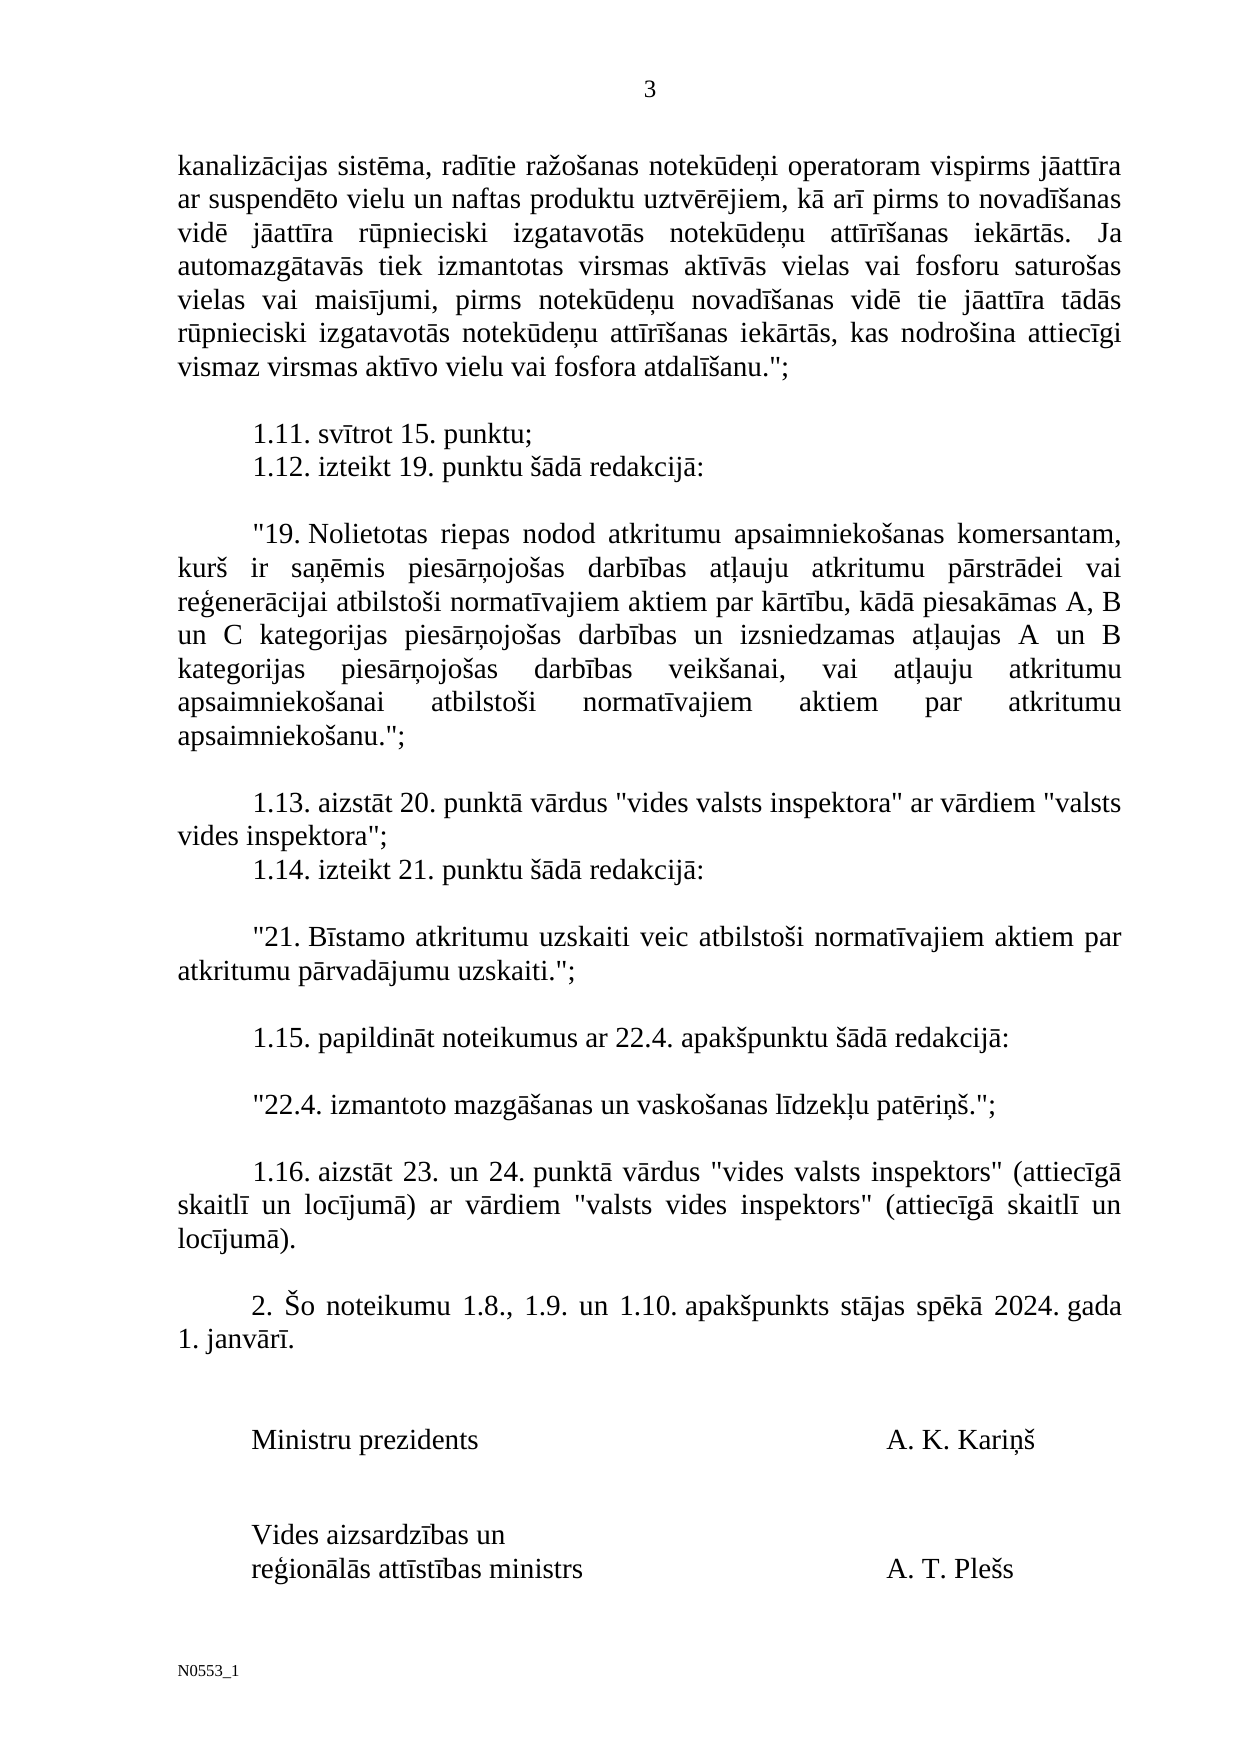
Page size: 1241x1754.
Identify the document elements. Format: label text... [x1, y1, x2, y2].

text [177, 148, 1122, 382]
text "21. Bīstamo atkritumu uzskaiti veic atbilstoši normatīvajiem aktiem par atkritumu pārvadājumu uzskaiti."; [177, 919, 1122, 986]
text "19. Nolietotas riepas nodod atkritumu apsaimniekošanas komersantam, kurš ir saņēmis piesārņojošas darbības atļauju atkritumu pārstrādei vai reģenerācijai atbilstoši normatīvajiem aktiem par kārtību, kādā piesakāmas A, B un C kategorijas piesārņojošas darbības un izsniedzamas atļaujas A un B kategorijas piesārņojošas darbības veikšanai, vai atļauju atkritumu apsaimniekošanai atbilstoši normatīvajiem aktiem par atkritumu apsaimniekošanu."; [177, 517, 1122, 751]
text 1.11. svītrot 15. punktu; [177, 416, 1122, 449]
text Vides aizsardzības un [177, 1517, 1122, 1551]
text Ministru prezidents A. K. Kariņš [177, 1422, 1122, 1484]
text 1.14. izteikt 21. punktu šādā redakcijā: [177, 852, 1122, 886]
text 1.13. aizstāt 20. punktā vārdus "vides valsts inspektora" ar vārdiem "valsts vides inspektora"; [177, 785, 1122, 852]
text "22.4. izmantoto mazgāšanas un vaskošanas līdzekļu patēriņš."; [177, 1087, 1122, 1120]
text 1.15. papildināt noteikumus ar 22.4. apakšpunktu šādā redakcijā: [177, 1020, 1122, 1053]
text 2. Šo noteikumu 1.8., 1.9. un 1.10. apakšpunkts stājas spēkā 2024. gada 1. janvārī. [177, 1288, 1122, 1355]
text 1.12. izteikt 19. punktu šādā redakcijā: [177, 449, 1122, 483]
text 1.16. aizstāt 23. un 24. punktā vārdus "vides valsts inspektors" (attiecīgā skaitlī un locījumā) ar vārdiem "valsts vides inspektors" (attiecīgā skaitlī un locījumā). [177, 1154, 1122, 1254]
text reģionālās attīstības ministrs A. T. Plešs [177, 1551, 1122, 1584]
